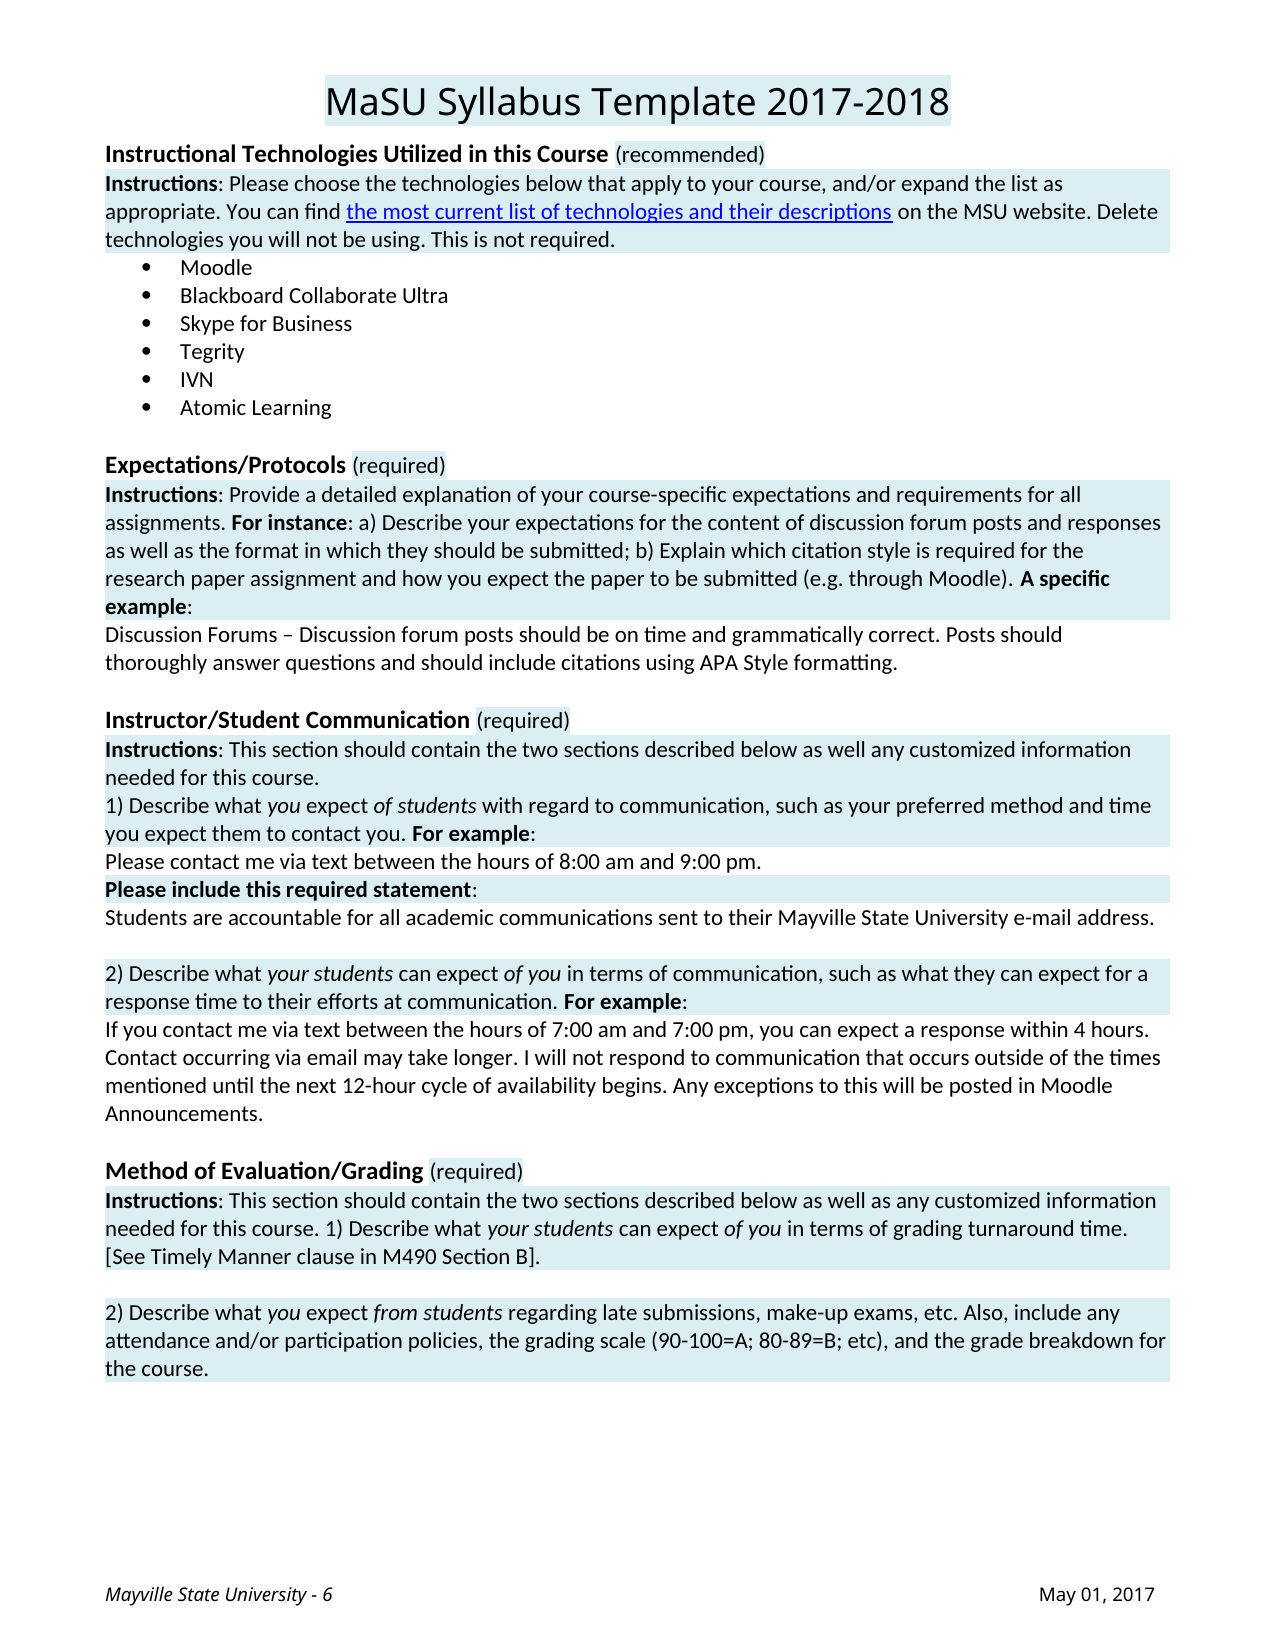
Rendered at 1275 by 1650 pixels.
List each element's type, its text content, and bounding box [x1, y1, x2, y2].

text Instructions: Provide a detailed explanation of your course-specific expectations and requirements for all assignments. For instance: a) Describe your expectations for the content of discussion forum posts and responses as well as the format in which they should be submitted; b) Explain which citation style is required for the research paper assignment and how you expect the paper to be submitted (e.g. through Moodle). A specific example: [105, 480, 1170, 620]
list Atomic Learning [142, 393, 1170, 421]
text If you contact me via text between the hours of 7:00 am and 7:00 pm, you can expect a response within 4 hours. Contact occurring via email may take longer. I will not respond to communication that occurs outside of the times mentioned until the next 12-hour cycle of availability begins. Any exceptions to this will be posted in Moodle Announcements. [105, 1015, 1170, 1127]
list Blackboard Collaborate Ultra [142, 281, 1170, 309]
text 1) Describe what you expect of students with regard to communication, such as your preferred method and time you expect them to contact you. For example: [105, 791, 1170, 847]
text Please contact me via text between the hours of 8:00 am and 9:00 pm. [105, 847, 1170, 875]
list Moodle [142, 253, 1170, 281]
list Tegrity [142, 337, 1170, 365]
list Skype for Business [142, 309, 1170, 337]
text Instructions: Please choose the technologies below that apply to your course, and/or expand the list as appropriate. You can find the most current list of technologies and their descriptions on the MSU website. Delete technologies you will not be using. This is not required. [105, 169, 1170, 253]
text Expectations/Protocols (required) [105, 449, 1170, 480]
text 2) Describe what your students can expect of you in terms of communication, such as what they can expect for a response time to their efforts at communication. For example: [105, 959, 1170, 1015]
text Instructor/Student Communication (required) [105, 705, 1170, 735]
text Instructions: This section should contain the two sections described below as well as any customized information needed for this course. 1) Describe what your students can expect of you in terms of grading turnaround time. [See Timely Manner clause in M490 Section B]. [105, 1186, 1170, 1270]
text Students are accountable for all academic communications sent to their Mayville State University e-mail address. [105, 903, 1170, 931]
text Method of Evaluation/Grading (required) [105, 1156, 1170, 1186]
list IVN [142, 365, 1170, 393]
text Instructions: This section should contain the two sections described below as well any customized information needed for this course. [105, 735, 1170, 791]
text Instructional Technologies Utilized in this Course (recommended) [105, 138, 1170, 169]
text Please include this required statement: [105, 875, 1170, 903]
text 2) Describe what you expect from students regarding late submissions, make-up exams, etc. Also, include any attendance and/or participation policies, the grading scale (90-100=A; 80-89=B; etc), and the grade breakdown for the course. [105, 1298, 1170, 1382]
text Discussion Forums – Discussion forum posts should be on time and grammatically correct. Posts should thoroughly answer questions and should include citations using APA Style formatting. [105, 620, 1170, 676]
